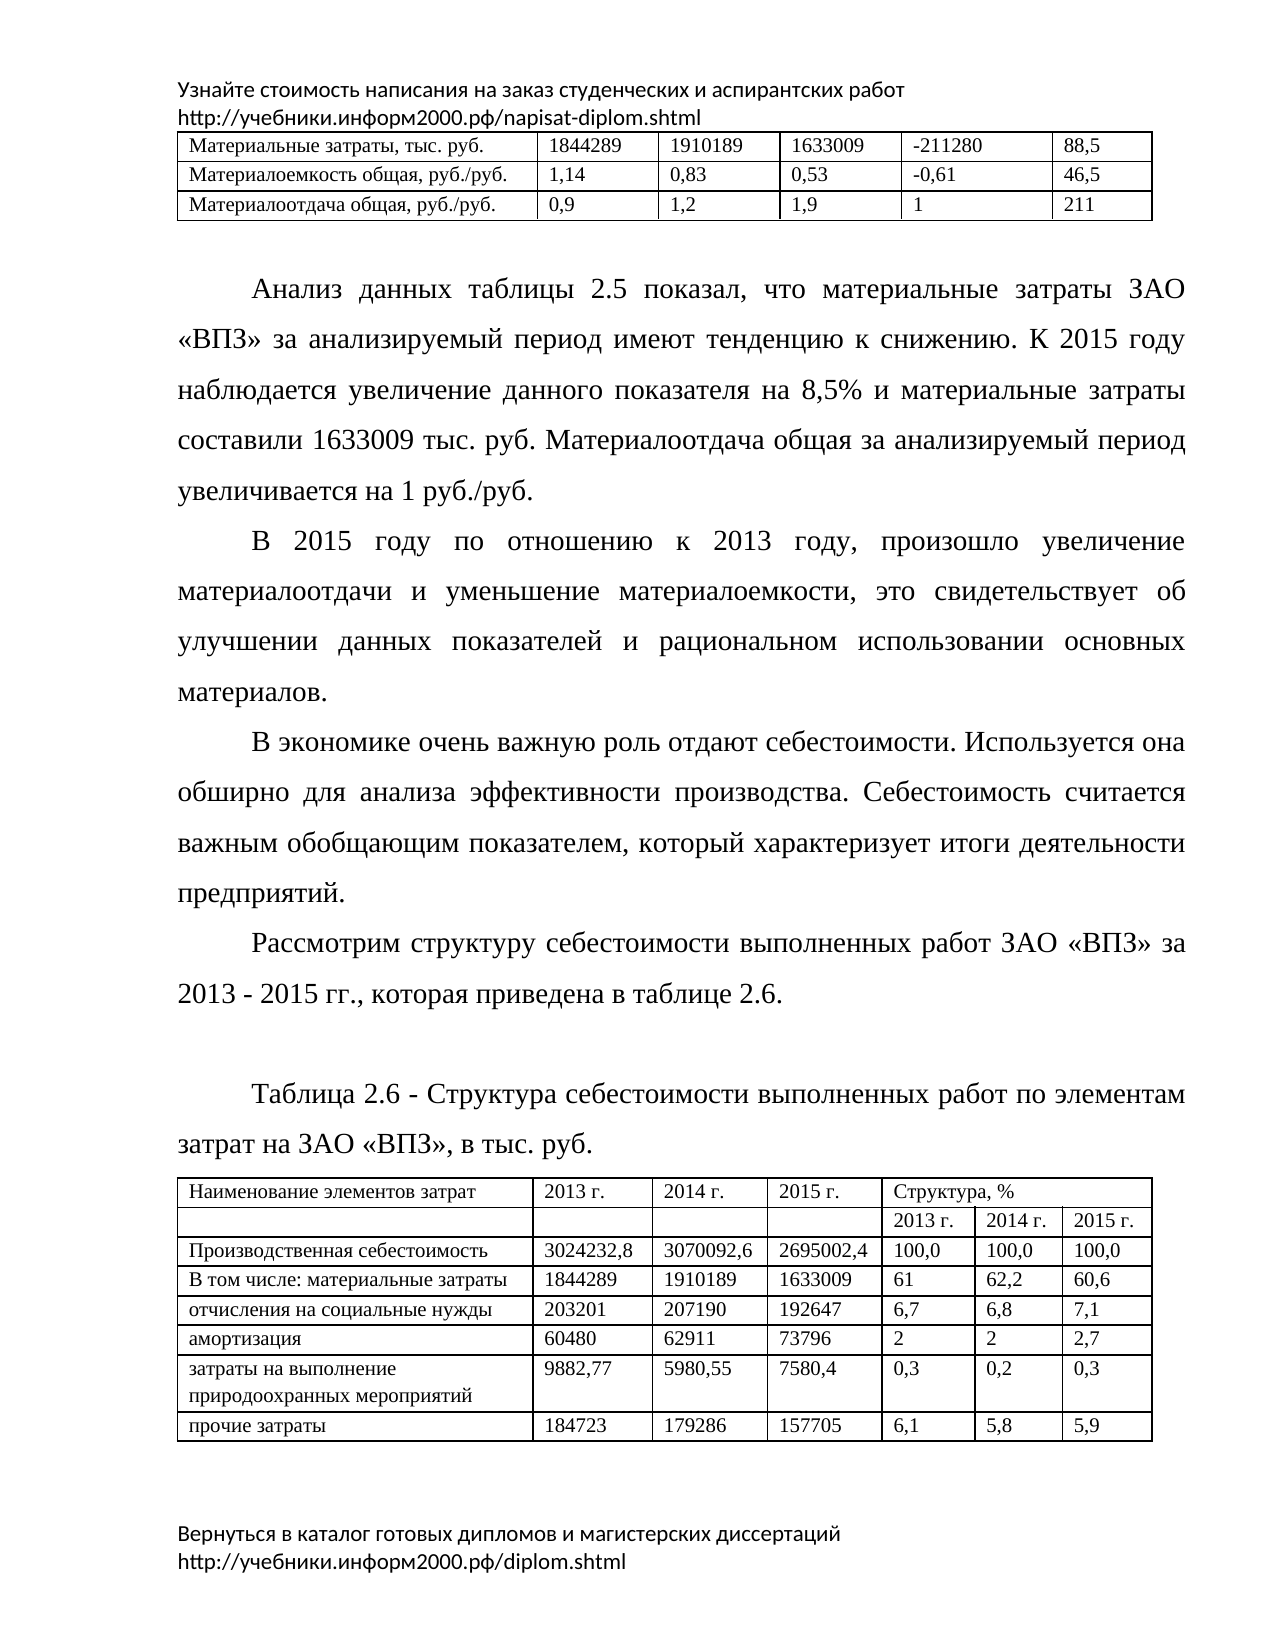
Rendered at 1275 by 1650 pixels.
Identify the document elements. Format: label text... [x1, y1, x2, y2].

table_header 2015 г. [768, 1179, 881, 1206]
table_cell 62911 [653, 1326, 767, 1354]
table_cell Материалоотдача общая, руб./руб. [178, 192, 537, 219]
table_cell [178, 1208, 532, 1236]
table_cell 203201 [534, 1297, 652, 1324]
table_header 2013 г. [534, 1179, 652, 1206]
table_cell 184723 [534, 1413, 652, 1440]
table_cell 9882,77 [534, 1356, 652, 1411]
table_cell 2014 г. [976, 1208, 1062, 1236]
table_cell прочие затраты [178, 1413, 532, 1440]
table_cell 157705 [768, 1413, 881, 1440]
table_cell 192647 [768, 1297, 881, 1324]
table_cell -211280 [902, 133, 1052, 161]
table_cell Материалоемкость общая, руб./руб. [178, 162, 537, 190]
table_cell [534, 1208, 652, 1236]
table_header 2014 г. [653, 1179, 767, 1206]
table_cell Производственная себестоимость [178, 1238, 532, 1265]
table_cell 0,9 [538, 192, 658, 219]
table_cell 7,1 [1063, 1297, 1151, 1324]
table_cell 1633009 [768, 1267, 881, 1295]
table_cell 6,1 [883, 1413, 974, 1440]
text Анализ данных таблицы 2.5 показал, что материальные затраты ЗАО «ВПЗ» за анализируемый период имеют тенденцию к снижению. К 2015 году наблюдается увеличение данного показателя на 8,5% и материальные затраты составили 1633009 тыс. руб. Материалоотдача общая за анализируемый период увеличивается на 1 руб./руб. [177, 271, 1186, 506]
table_cell 46,5 [1053, 162, 1151, 190]
table_cell 7580,4 [768, 1356, 881, 1411]
table_cell затраты на выполнение природоохранных мероприятий [178, 1356, 532, 1411]
table_cell [768, 1208, 881, 1236]
text В экономике очень важную роль отдают себестоимости. Используется она обширно для анализа эффективности производства. Себестоимость считается важным обобщающим показателем, который характеризует итоги деятельности предприятий. [177, 724, 1186, 909]
table_cell 0,53 [781, 162, 901, 190]
table_cell 62,2 [976, 1267, 1062, 1295]
table_cell 0,3 [883, 1356, 974, 1411]
table_cell 2695002,4 [768, 1238, 881, 1265]
table_cell 0,83 [659, 162, 779, 190]
table_cell 0,3 [1063, 1356, 1151, 1411]
table_cell 60480 [534, 1326, 652, 1354]
table_cell 207190 [653, 1297, 767, 1324]
table_cell отчисления на социальные нужды [178, 1297, 532, 1324]
table_cell 6,7 [883, 1297, 974, 1324]
table_cell Материальные затраты, тыс. руб. [178, 133, 537, 161]
table_cell 1,9 [781, 192, 901, 219]
table_cell 1633009 [781, 133, 901, 161]
table_cell 73796 [768, 1326, 881, 1354]
table_cell 1844289 [538, 133, 658, 161]
table_cell 5980,55 [653, 1356, 767, 1411]
text Рассмотрим структуру себестоимости выполненных работ ЗАО «ВПЗ» за 2013 - 2015 гг., которая приведена в таблице 2.6. [177, 925, 1186, 1009]
table_cell 61 [883, 1267, 974, 1295]
table_cell 2 [976, 1326, 1062, 1354]
table_cell 6,8 [976, 1297, 1062, 1324]
table_cell 3024232,8 [534, 1238, 652, 1265]
table_cell 88,5 [1053, 133, 1151, 161]
table_cell 211 [1053, 192, 1151, 219]
table_cell -0,61 [902, 162, 1052, 190]
text Таблица 2.6 - Структура себестоимости выполненных работ по элементам затрат на ЗАО «ВПЗ», в тыс. руб. [177, 1076, 1186, 1160]
table_cell 1,2 [659, 192, 779, 219]
table_cell 3070092,6 [653, 1238, 767, 1265]
table_cell 179286 [653, 1413, 767, 1440]
table_cell 2,7 [1063, 1326, 1151, 1354]
table_cell [653, 1208, 767, 1236]
table_cell амортизация [178, 1326, 532, 1354]
table_cell В том числе: материальные затраты [178, 1267, 532, 1295]
table_cell 2013 г. [883, 1208, 974, 1236]
table_cell 100,0 [976, 1238, 1062, 1265]
text В 2015 году по отношению к 2013 году, произошло увеличение материалоотдачи и уменьшение материалоемкости, это свидетельствует об улучшении данных показателей и рациональном использовании основных материалов. [177, 523, 1186, 707]
table_cell 2015 г. [1063, 1208, 1151, 1236]
table_cell 1910189 [659, 133, 779, 161]
table_cell 5,8 [976, 1413, 1062, 1440]
table_header Структура, % [883, 1179, 1151, 1206]
table_cell 100,0 [1063, 1238, 1151, 1265]
table_header Наименование элементов затрат [178, 1179, 532, 1206]
table_cell 0,2 [976, 1356, 1062, 1411]
table_cell 1844289 [534, 1267, 652, 1295]
table_cell 5,9 [1063, 1413, 1151, 1440]
table_cell 1910189 [653, 1267, 767, 1295]
table_cell 1,14 [538, 162, 658, 190]
table_cell 1 [902, 192, 1052, 219]
table_cell 2 [883, 1326, 974, 1354]
table_cell 100,0 [883, 1238, 974, 1265]
table_cell 60,6 [1063, 1267, 1151, 1295]
